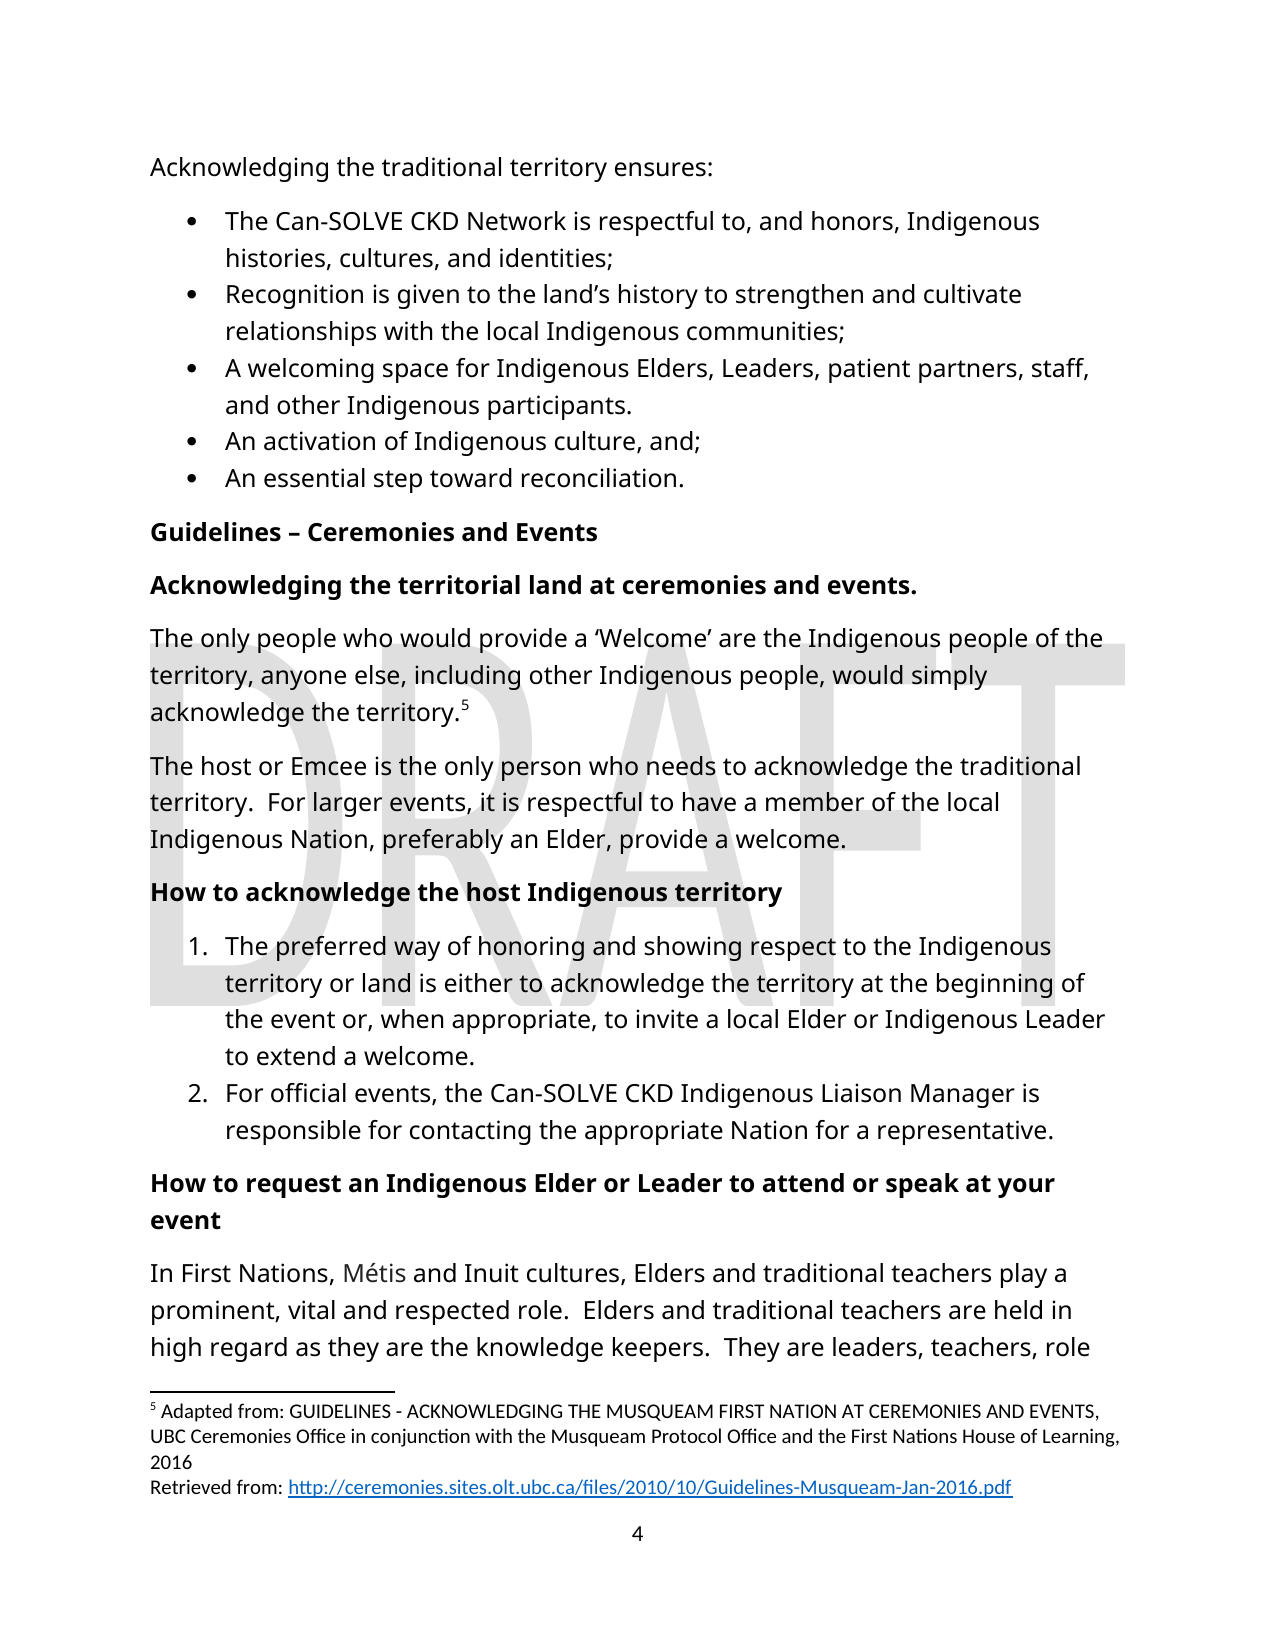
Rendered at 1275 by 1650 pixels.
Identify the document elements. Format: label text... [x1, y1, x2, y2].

list A welcoming space for Indigenous Elders, Leaders, patient partners, staff, and other Indigenous participants. [187, 351, 1125, 421]
text How to request an Indigenous Elder or Leader to attend or speak at your event [150, 1166, 1125, 1237]
text How to acknowledge the host Indigenous territory [150, 875, 1125, 909]
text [150, 1256, 1125, 1364]
text The only people who would provide a ‘Welcome’ are the Indigenous people of the territory, anyone else, including other Indigenous people, would simply acknowledge the territory. [150, 621, 1125, 729]
text Acknowledging the territorial land at ceremonies and events. [150, 568, 1125, 602]
list An essential step toward reconciliation. [187, 461, 1125, 495]
text The host or Emcee is the only person who needs to acknowledge the traditional territory. For larger events, it is respectful to have a member of the local Indigenous Nation, preferably an Elder, provide a welcome. [150, 748, 1125, 856]
list The Can-SOLVE CKD Network is respectful to, and honors, Indigenous histories, cultures, and identities; [187, 203, 1125, 274]
list The preferred way of honoring and showing respect to the Indigenous territory or land is either to acknowledge the territory at the beginning of the event or, when appropriate, to invite a local Elder or Indigenous Leader to extend a welcome. [187, 928, 1125, 1073]
list An activation of Indigenous culture, and; [187, 424, 1125, 458]
text Acknowledging the traditional territory ensures: [150, 150, 1125, 184]
list Recognition is given to the land’s history to strengthen and cultivate relationships with the local Indigenous communities; [187, 277, 1125, 348]
text Guidelines – Ceremonies and Events [150, 514, 1125, 548]
list For official events, the Can-SOLVE CKD Indigenous Liaison Manager is responsible for contacting the appropriate Nation for a representative. [187, 1076, 1125, 1146]
